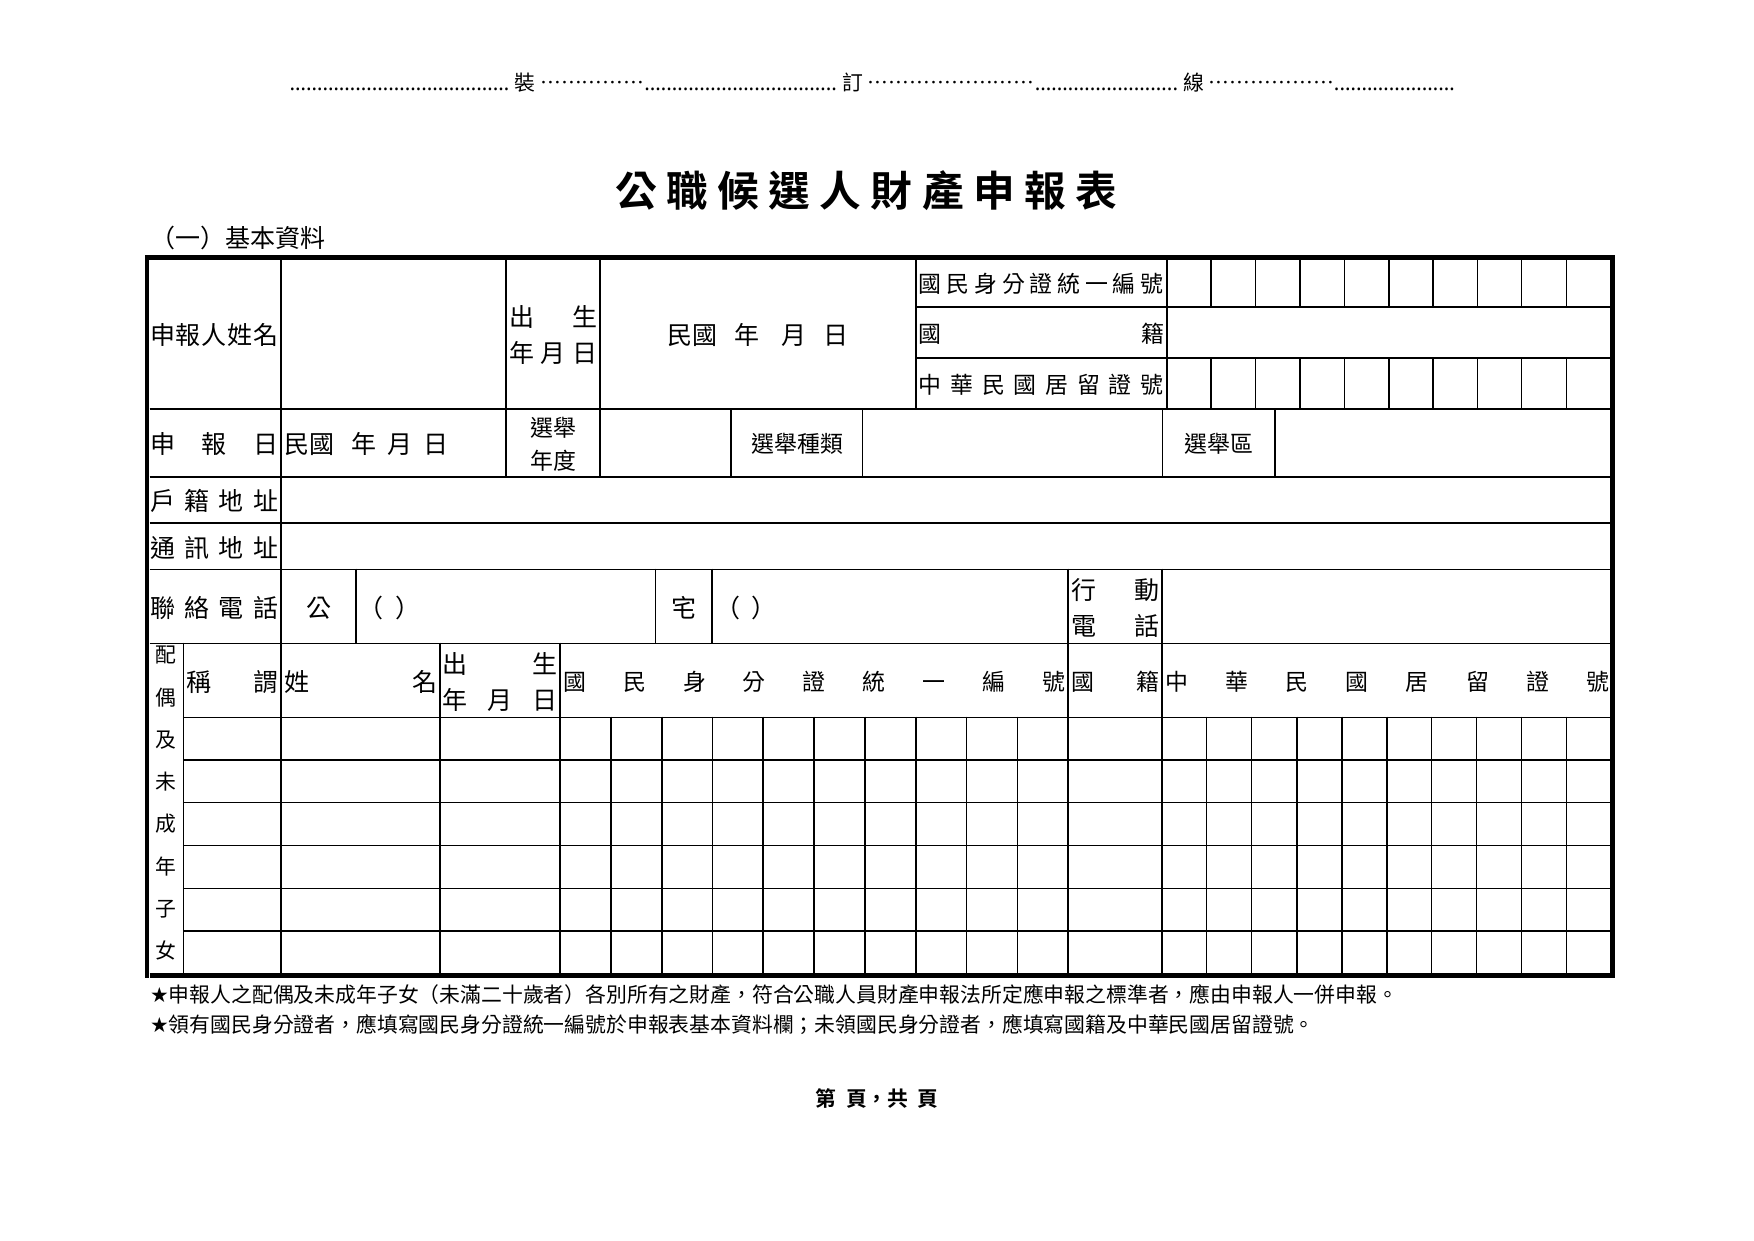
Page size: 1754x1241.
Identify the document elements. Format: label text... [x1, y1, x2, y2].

table_cell [713, 932, 762, 973]
table_header [1345, 260, 1388, 306]
table_cell [1069, 932, 1161, 973]
table_cell [282, 932, 439, 973]
table_cell [1163, 932, 1206, 973]
table_cell [917, 932, 966, 973]
table_cell [1478, 359, 1521, 408]
table_cell [282, 889, 439, 930]
table_cell 中華民國居留證號 [917, 359, 1166, 408]
table_cell [815, 889, 864, 930]
text （一）基本資料 [150, 219, 1582, 255]
table_cell [1252, 761, 1296, 802]
table_cell [1298, 803, 1341, 844]
table_cell [1168, 359, 1210, 408]
table_cell [1207, 718, 1251, 759]
table_cell [282, 478, 1610, 522]
table_cell [663, 846, 712, 887]
table_cell [1256, 359, 1299, 408]
table_header [282, 260, 505, 408]
table_cell 國民身分證統一編號 [561, 644, 1067, 717]
table_cell [1477, 889, 1521, 930]
table_cell [612, 761, 661, 802]
table_cell [1298, 718, 1341, 759]
table_cell [1163, 761, 1206, 802]
table_cell [1390, 359, 1432, 408]
table_cell [561, 846, 610, 887]
table_cell [1567, 803, 1610, 844]
table_cell [1388, 803, 1431, 844]
table_cell [1069, 761, 1161, 802]
table_cell [1018, 846, 1067, 887]
table_cell [1388, 846, 1431, 887]
table_cell 姓名 [282, 644, 439, 717]
table_cell [663, 932, 712, 973]
table_cell [1343, 803, 1386, 844]
table_cell [1567, 718, 1610, 759]
table_header 出生 年月日 [507, 260, 599, 408]
table_cell [713, 889, 762, 930]
table_cell [561, 803, 610, 844]
table_cell [1069, 846, 1161, 887]
table_cell 行動 電話 [1069, 570, 1161, 643]
table_header [1301, 260, 1344, 306]
table_cell [1522, 761, 1566, 802]
table_cell 出生 年月日 [441, 644, 559, 717]
table_header [1168, 260, 1210, 306]
table_cell [663, 889, 712, 930]
table_header 國民身分證統一編號 [917, 260, 1166, 306]
table_cell [1432, 803, 1476, 844]
table_cell [441, 761, 559, 802]
table_cell （ ） [713, 570, 1067, 643]
table_header [1567, 260, 1610, 306]
table_cell [863, 410, 1162, 476]
table_cell [1388, 718, 1431, 759]
table_cell 配偶及未成年子女 [149, 644, 183, 973]
table_cell [866, 761, 915, 802]
table_cell [1298, 932, 1341, 973]
table_header [1256, 260, 1299, 306]
table_cell [764, 718, 813, 759]
table_cell [917, 846, 966, 887]
table_cell [184, 846, 280, 887]
table_cell [1388, 932, 1431, 973]
table_cell [713, 718, 762, 759]
table_header [1434, 260, 1477, 306]
table_cell [1298, 846, 1341, 887]
table_cell [1276, 410, 1610, 476]
table_cell [282, 524, 1610, 568]
table_cell [1163, 889, 1206, 930]
table_cell [866, 718, 915, 759]
table_header 民國 年 月 日 [601, 260, 915, 408]
table_header [1522, 260, 1566, 306]
table_cell 國籍 [1069, 644, 1161, 717]
table_cell 戶籍地址 [149, 477, 280, 522]
table_cell [612, 889, 661, 930]
table_cell 稱謂 [184, 644, 280, 717]
table_header [1212, 260, 1255, 306]
table_cell [1018, 718, 1067, 759]
table_cell [1018, 803, 1067, 844]
table_cell [1522, 359, 1566, 408]
table_cell [1343, 889, 1386, 930]
table_header [1478, 260, 1521, 306]
table_cell [764, 846, 813, 887]
table_cell [815, 803, 864, 844]
table_cell [1522, 846, 1566, 887]
table_cell [815, 761, 864, 802]
table_cell [1252, 846, 1296, 887]
table_cell [612, 932, 661, 973]
table_cell 公 [282, 570, 355, 643]
table_cell [1252, 718, 1296, 759]
table_cell [1252, 932, 1296, 973]
table_cell [441, 718, 559, 759]
table_cell [282, 718, 439, 759]
table_cell [1207, 846, 1251, 887]
table_cell [1207, 932, 1251, 973]
table_cell [1388, 761, 1431, 802]
table_cell [1018, 932, 1067, 973]
table_cell [1567, 359, 1610, 408]
table_cell [1163, 718, 1206, 759]
table_cell [612, 846, 661, 887]
table_cell [866, 846, 915, 887]
table_cell [612, 803, 661, 844]
table_cell [866, 889, 915, 930]
table_cell [184, 803, 280, 844]
table_cell [1477, 803, 1521, 844]
table_cell [764, 889, 813, 930]
table_cell [917, 718, 966, 759]
table_cell [1212, 359, 1255, 408]
table_cell 選舉區 [1163, 410, 1274, 476]
table_cell [764, 932, 813, 973]
table_cell [184, 889, 280, 930]
table_cell [184, 932, 280, 973]
table_cell [1477, 718, 1521, 759]
table_cell [1018, 761, 1067, 802]
table_cell [282, 846, 439, 887]
table_cell [1522, 803, 1566, 844]
table_cell [1163, 803, 1206, 844]
table_cell [1432, 932, 1476, 973]
text ★申報人之配偶及未成年子女（未滿二十歲者）各別所有之財產，符合公職人員財產申報法所定應申報之標準者，應由申報人一併申報。 [150, 978, 1604, 1008]
table_cell [1432, 761, 1476, 802]
table_cell [1252, 803, 1296, 844]
table_cell [764, 761, 813, 802]
table_cell [1567, 932, 1610, 973]
table_cell [1207, 803, 1251, 844]
table_cell [441, 932, 559, 973]
table_cell [815, 932, 864, 973]
table_cell 中華民國居留證號 [1163, 644, 1610, 717]
table_cell [1069, 803, 1161, 844]
table_cell [1298, 761, 1341, 802]
table_cell （ ） [357, 570, 655, 643]
table_cell [1522, 718, 1566, 759]
table_cell [184, 761, 280, 802]
table_cell [1343, 846, 1386, 887]
table_cell [1388, 889, 1431, 930]
table_cell [441, 803, 559, 844]
table_cell [815, 846, 864, 887]
table_cell [917, 889, 966, 930]
table_cell [713, 803, 762, 844]
table_cell [561, 718, 610, 759]
table_cell 通訊地址 [149, 523, 280, 568]
table_cell [1567, 761, 1610, 802]
table_cell [1069, 889, 1161, 930]
table_cell [1069, 718, 1161, 759]
table_cell [713, 761, 762, 802]
table_cell [967, 718, 1017, 759]
table_cell [764, 803, 813, 844]
table_cell [967, 803, 1017, 844]
table_cell [1522, 889, 1566, 930]
table_cell [1522, 932, 1566, 973]
table_cell [1432, 846, 1476, 887]
table_cell [282, 803, 439, 844]
table_cell [1477, 932, 1521, 973]
table_cell [601, 410, 730, 476]
table_cell [663, 803, 712, 844]
table_cell [917, 761, 966, 802]
table_cell 聯絡電話 [149, 570, 280, 643]
table_cell 選舉種類 [732, 410, 862, 476]
table_cell [713, 846, 762, 887]
table_cell [561, 932, 610, 973]
text ★領有國民身分證者，應填寫國民身分證統一編號於申報表基本資料欄；未領國民身分證者，應填寫國籍及中華民國居留證號。 [150, 1008, 1604, 1039]
text 公 職 候 選 人 財 產 申 報 表 [150, 158, 1582, 219]
table_cell [1567, 846, 1610, 887]
table_cell [1018, 889, 1067, 930]
table_cell [1343, 932, 1386, 973]
table_header 申報人姓名 [149, 260, 280, 408]
table_cell [1477, 846, 1521, 887]
table_cell [561, 889, 610, 930]
table_cell [1168, 308, 1610, 357]
table_cell 申報日 [149, 409, 280, 476]
table_cell [967, 846, 1017, 887]
table_cell [561, 761, 610, 802]
table_cell [866, 803, 915, 844]
table_cell [1343, 761, 1386, 802]
table_cell [1207, 889, 1251, 930]
table_cell [612, 718, 661, 759]
table_cell [967, 889, 1017, 930]
table_cell [1207, 761, 1251, 802]
table_cell [967, 761, 1017, 802]
table_cell [866, 932, 915, 973]
table_cell 民國 年 月 日 [282, 410, 505, 476]
table_cell [1301, 359, 1344, 408]
table_cell [1345, 359, 1388, 408]
table_cell 宅 [656, 570, 711, 643]
table_cell [663, 761, 712, 802]
table_cell [1432, 889, 1476, 930]
table_header [1390, 260, 1432, 306]
table_cell [1477, 761, 1521, 802]
table_cell [1567, 889, 1610, 930]
table_cell [917, 803, 966, 844]
table_cell [1163, 570, 1610, 643]
table_cell [967, 932, 1017, 973]
table_cell [663, 718, 712, 759]
table_cell [1434, 359, 1477, 408]
table_cell [1343, 718, 1386, 759]
table_cell [184, 718, 280, 759]
table_cell [441, 889, 559, 930]
table_cell [1432, 718, 1476, 759]
table_cell [282, 761, 439, 802]
table_cell 國籍 [917, 308, 1166, 357]
table_cell [1163, 846, 1206, 887]
table_cell [1298, 889, 1341, 930]
table_cell [1252, 889, 1296, 930]
table_cell [441, 846, 559, 887]
table_cell 選舉 年度 [507, 410, 599, 476]
table_cell [815, 718, 864, 759]
